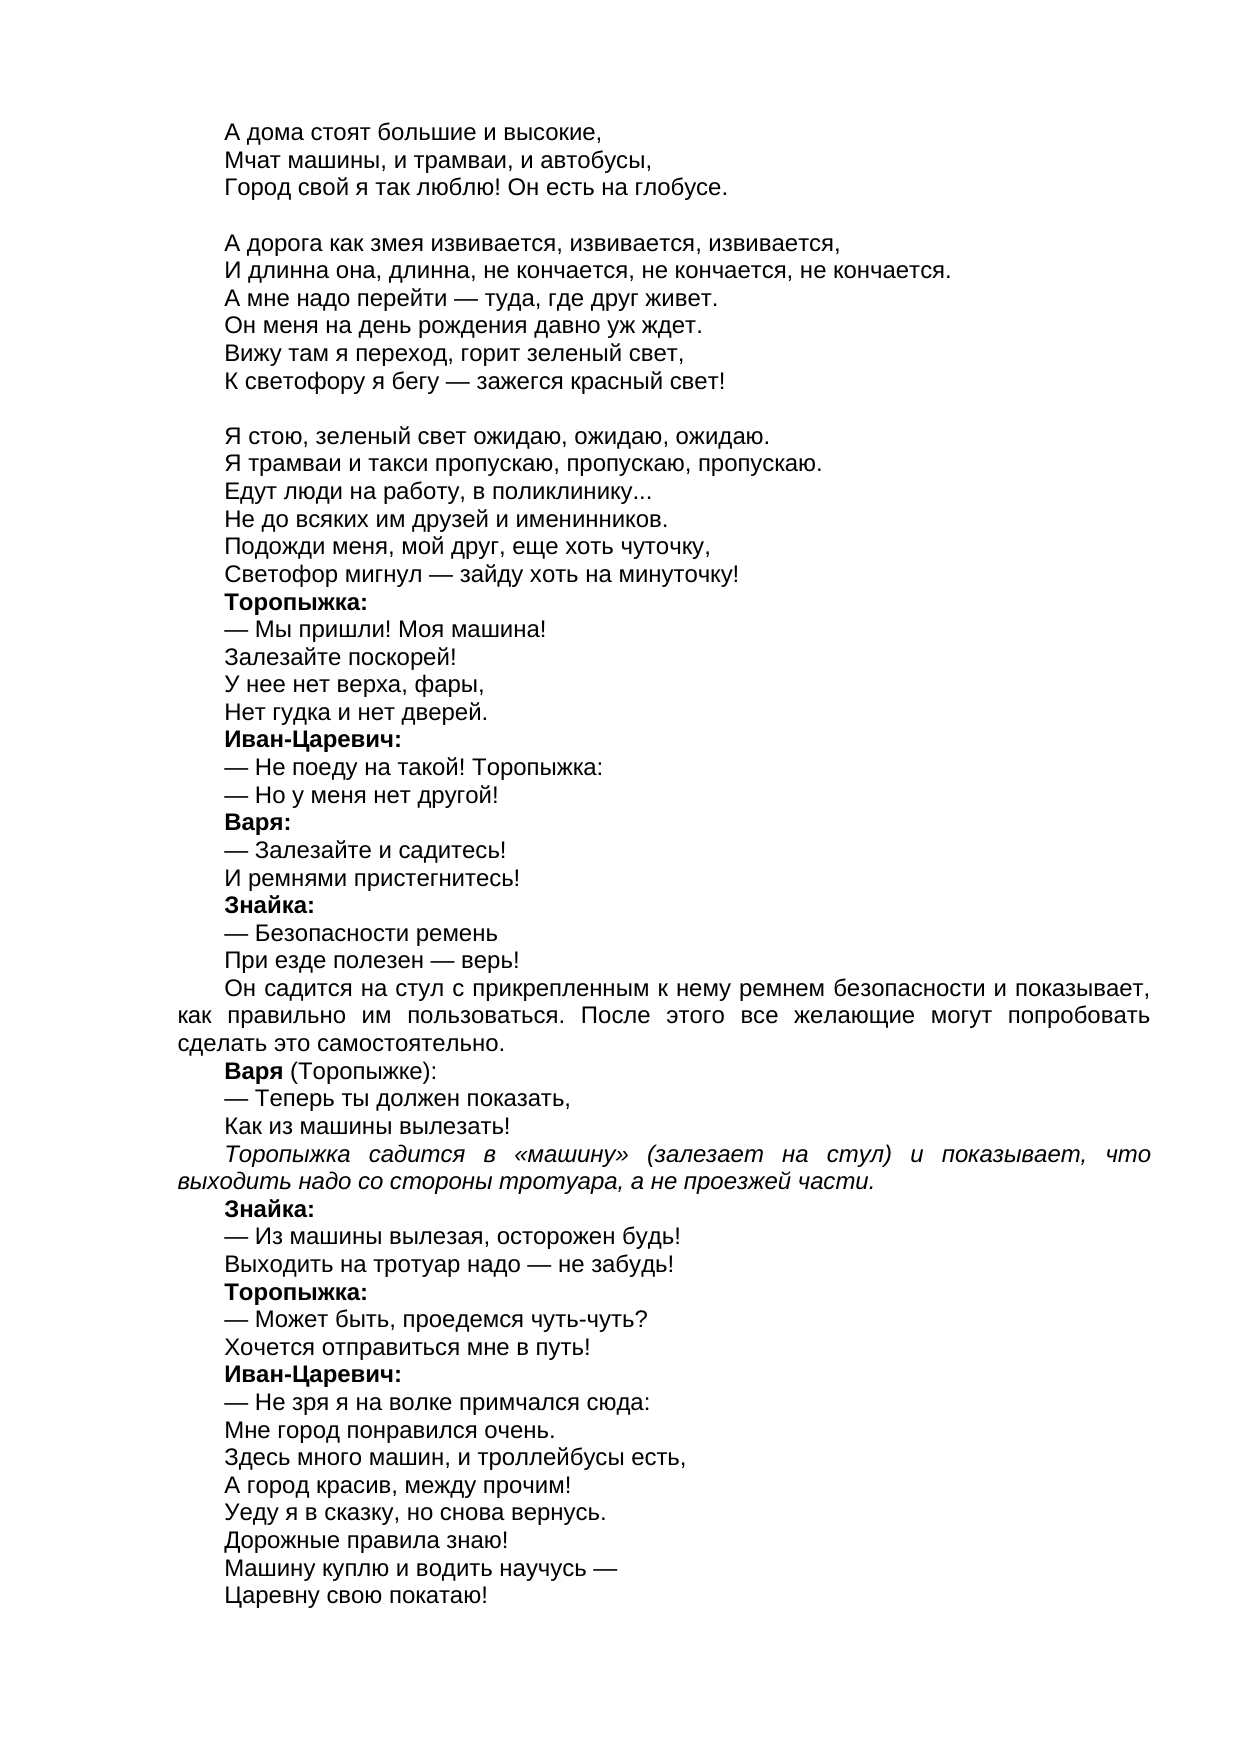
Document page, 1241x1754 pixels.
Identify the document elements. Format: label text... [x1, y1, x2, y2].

text Подожди меня, мой друг, еще хоть чуточку, [177, 532, 1152, 560]
text Он меня на день рождения давно уж ждет. [177, 311, 1152, 339]
text — Теперь ты должен показать, [177, 1084, 1152, 1112]
text Он садится на стул с прикрепленным к нему ремнем безопасности и показывает, как правильно им пользоваться. После этого все желающие могут попробовать сделать это самостоятельно. [177, 974, 1152, 1057]
text Я стою, зеленый свет ожидаю, ожидаю, ожидаю. [177, 422, 1152, 449]
text К светофору я бегу — зажегся красный свет! [177, 367, 1152, 394]
text И ремнями пристегнитесь! [177, 863, 1152, 891]
text Дорожные правила знаю! [177, 1526, 1152, 1553]
text Залезайте поскорей! [177, 643, 1152, 670]
text Не до всяких им друзей и именинников. [177, 504, 1152, 532]
text А мне надо перейти — туда, где друг живет. [177, 284, 1152, 311]
text Город свой я так люблю! Он есть на глобусе. [177, 173, 1152, 201]
text Светофор мигнул — зайду хоть на минуточку! [177, 560, 1152, 587]
text А дома стоят большие и высокие, [177, 118, 1152, 146]
text — Мы пришли! Моя машина! [177, 615, 1152, 643]
text Иван-Царевич: [177, 1360, 1152, 1388]
text Варя: [177, 808, 1152, 836]
text Машину куплю и водить научусь — [177, 1553, 1152, 1581]
text Царевну свою покатаю! [177, 1581, 1152, 1609]
text Варя (Торопыжке): [177, 1057, 1152, 1084]
text — Из машины вылезая, осторожен будь! [177, 1222, 1152, 1250]
text — Но у меня нет другой! [177, 781, 1152, 808]
text Мчат машины, и трамваи, и автобусы, [177, 146, 1152, 173]
text Торопыжка садится в «машину» (залезает на стул) и показывает, что выходить надо со стороны тротуара, а не проезжей части. [177, 1139, 1152, 1195]
text Знайка: [177, 1195, 1152, 1222]
text Едут люди на работу, в поликлинику... [177, 477, 1152, 504]
text — Залезайте и садитесь! [177, 836, 1152, 863]
text Уеду я в сказку, но снова вернусь. [177, 1498, 1152, 1526]
text Торопыжка: [177, 587, 1152, 615]
text При езде полезен — верь! [177, 946, 1152, 974]
text Здесь много машин, и троллейбусы есть, [177, 1443, 1152, 1471]
text Я трамваи и такси пропускаю, пропускаю, пропускаю. [177, 449, 1152, 477]
text И длинна она, длинна, не кончается, не кончается, не кончается. [177, 256, 1152, 284]
text Как из машины вылезать! [177, 1112, 1152, 1139]
text Вижу там я переход, горит зеленый свет, [177, 339, 1152, 367]
text Выходить на тротуар надо — не забудь! [177, 1250, 1152, 1277]
text Мне город понравился очень. [177, 1416, 1152, 1443]
text У нее нет верха, фары, [177, 670, 1152, 698]
text Нет гудка и нет дверей. [177, 698, 1152, 725]
text Иван-Царевич: [177, 725, 1152, 753]
text А дорога как змея извивается, извивается, извивается, [177, 228, 1152, 256]
text — Может быть, проедемся чуть-чуть? [177, 1305, 1152, 1333]
text Знайка: [177, 891, 1152, 919]
text — Безопасности ремень [177, 919, 1152, 946]
text А город красив, между прочим! [177, 1471, 1152, 1498]
text Хочется отправиться мне в путь! [177, 1333, 1152, 1360]
text — Не поеду на такой! Торопыжка: [177, 753, 1152, 781]
text — Не зря я на волке примчался сюда: [177, 1388, 1152, 1416]
text Торопыжка: [177, 1277, 1152, 1305]
